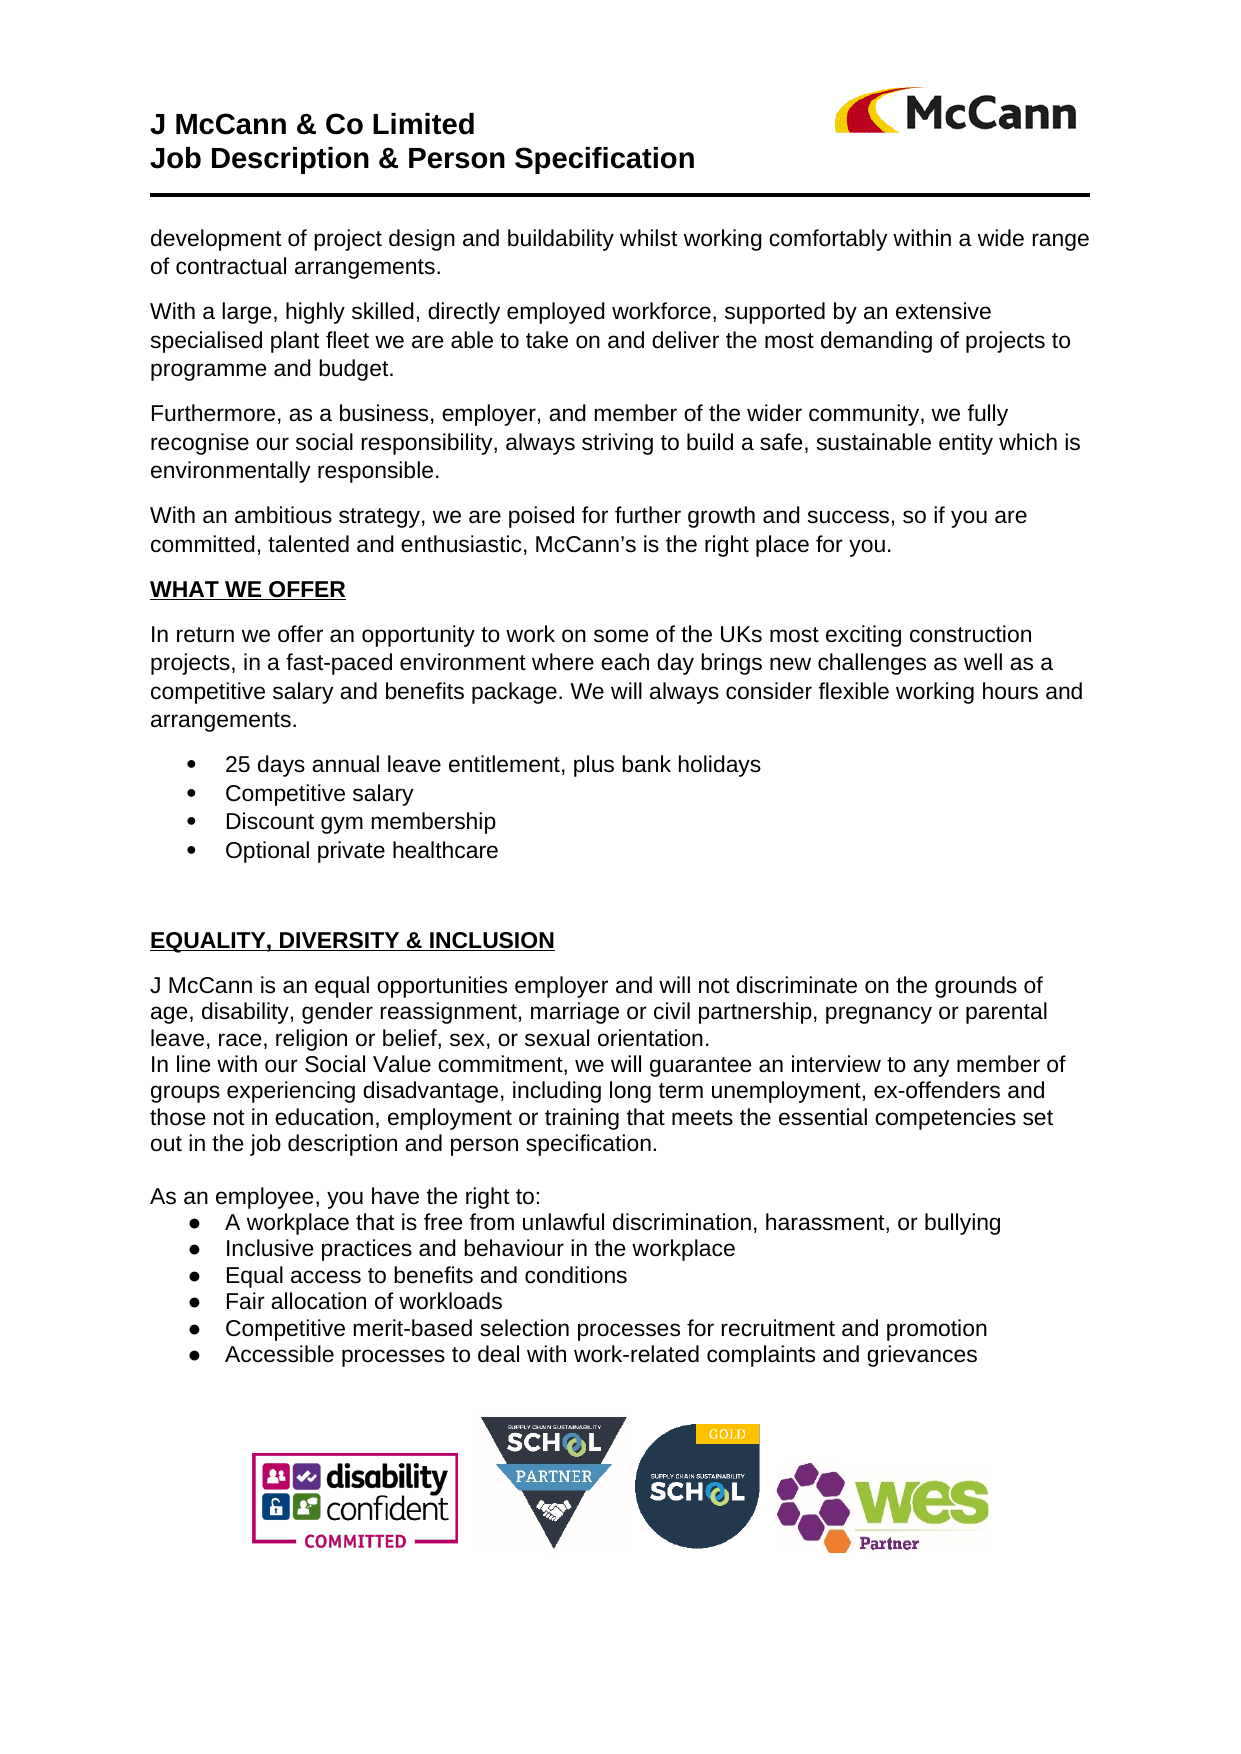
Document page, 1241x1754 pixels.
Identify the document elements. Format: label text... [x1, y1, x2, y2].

picture [776, 1463, 989, 1553]
text Furthermore, as a business, employer, and member of the wider community, we fully recognise our social responsibility, always striving to build a safe, sustainable entity which is environmentally responsible. [150, 400, 1090, 483]
list A workplace that is free from unlawful discrimination, harassment, or bullying [187, 1209, 1090, 1235]
text As an employee, you have the right to: [150, 1183, 1090, 1209]
text In line with our Social Value commitment, we will guarantee an interview to any member of groups experiencing disadvantage, including long term unemployment, ex-offenders and those not in education, employment or training that meets the essential competencies set out in the job description and person specification. [150, 1051, 1090, 1156]
text In return we offer an opportunity to work on some of the UKs most exciting construction projects, in a fast-paced environment where each day brings new challenges as well as a competitive salary and benefits package. We will always consider flexible working hours and arrangements. [150, 621, 1090, 732]
text With a large, highly skilled, directly employed workforce, supported by an extensive specialised plant fleet we are able to take on and deliver the most demanding of projects to programme and budget. [150, 298, 1090, 381]
list Accessible processes to deal with work-related complaints and grievances [187, 1341, 1090, 1367]
list Equal access to benefits and conditions [187, 1262, 1090, 1288]
list 25 days annual leave entitlement, plus bank holidays [187, 751, 1090, 778]
picture [476, 1412, 764, 1553]
text WHAT WE OFFER [150, 576, 1090, 602]
text J McCann is an equal opportunities employer and will not discriminate on the grounds of age, disability, gender reassignment, marriage or civil partnership, pregnancy or parental leave, race, religion or belief, sex, or sexual orientation. [150, 972, 1090, 1051]
list Optional private healthcare [187, 837, 1090, 863]
list Competitive salary [187, 780, 1090, 806]
list Fair allocation of workloads [187, 1288, 1090, 1314]
picture [818, 68, 1091, 151]
list Inclusive practices and behaviour in the workplace [187, 1235, 1090, 1262]
list Discount gym membership [187, 808, 1090, 834]
list Competitive merit-based selection processes for recruitment and promotion [187, 1314, 1090, 1341]
text With an ambitious strategy, we are poised for further growth and success, so if you are committed, talented and enthusiastic, McCann’s is the right place for you. [150, 502, 1090, 557]
picture [251, 1453, 458, 1553]
text EQUALITY, DIVERSITY & INCLUSION [150, 927, 1090, 953]
